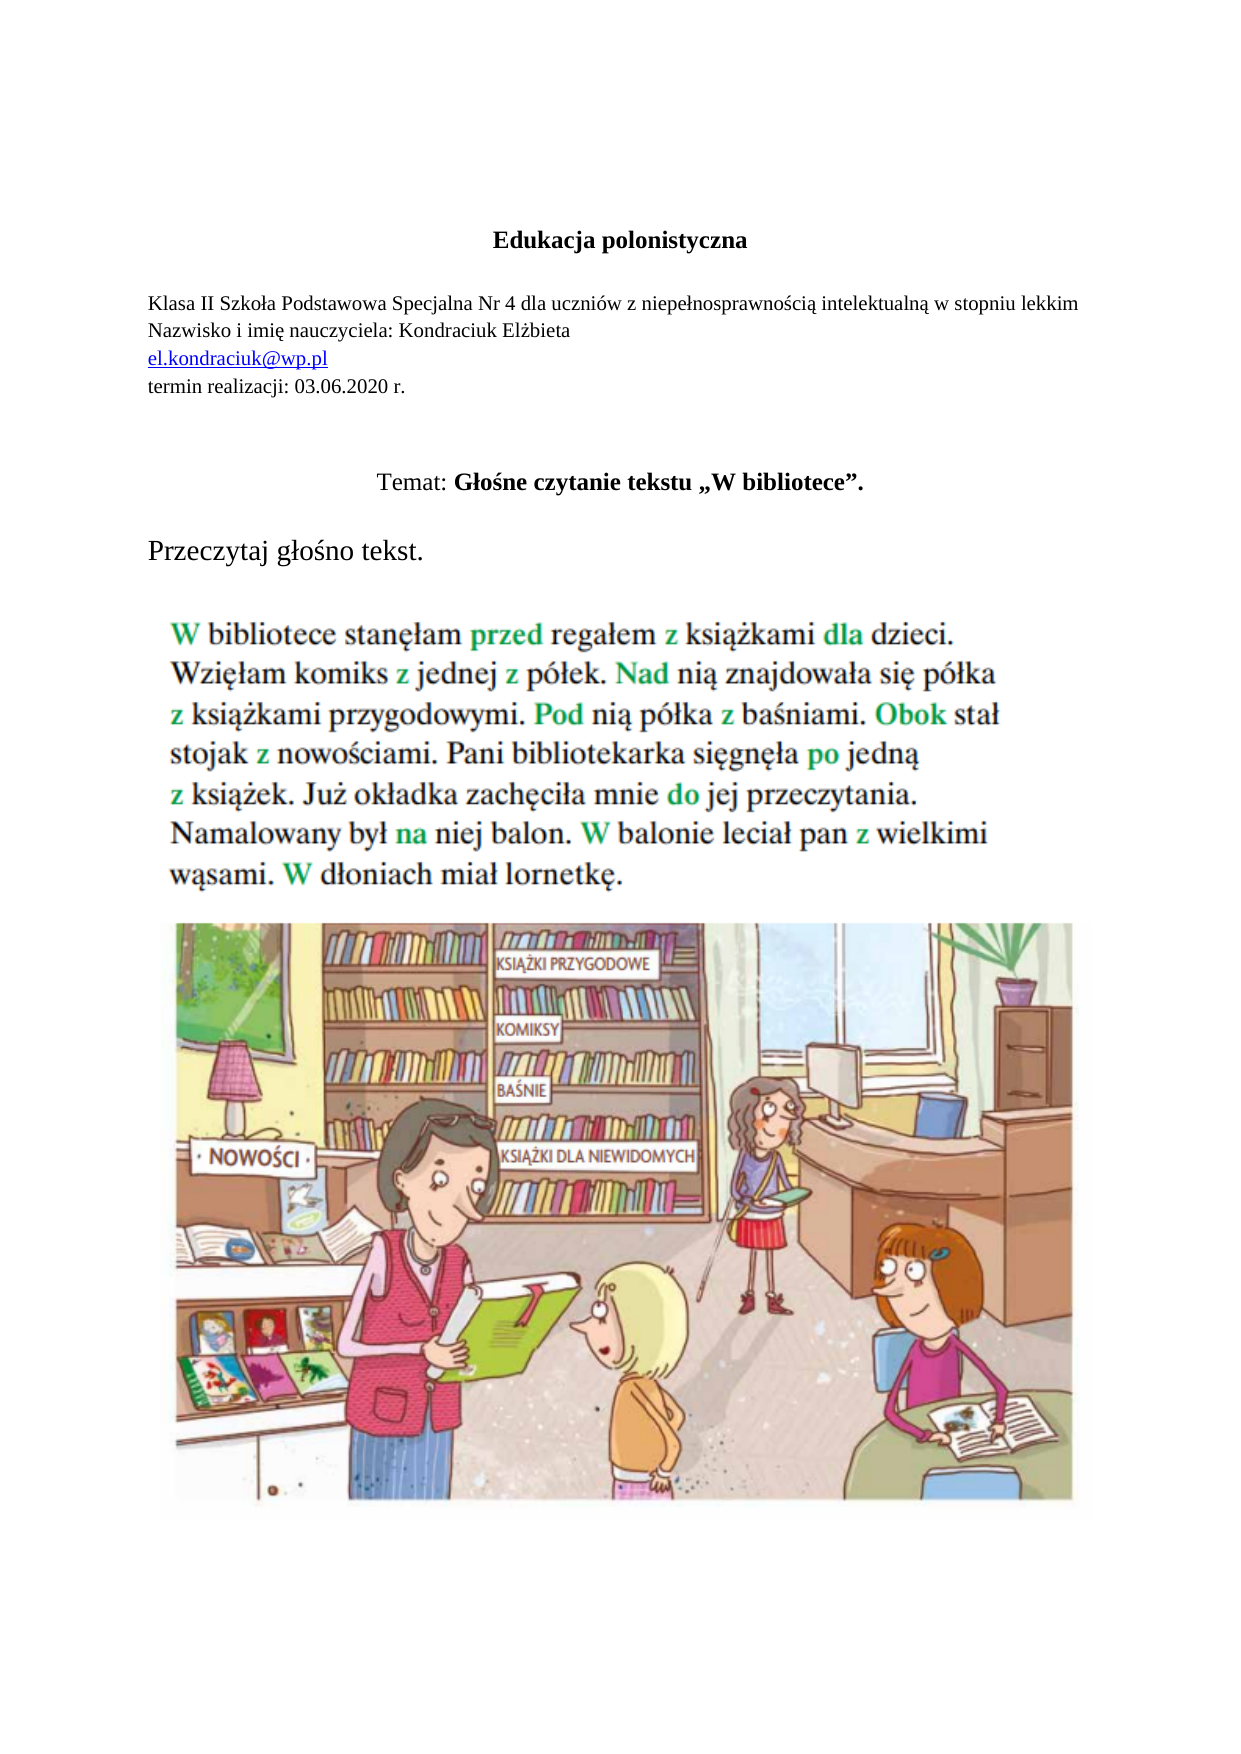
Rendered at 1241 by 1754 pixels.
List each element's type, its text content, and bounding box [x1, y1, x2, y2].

text termin realizacji: 03.06.2020 r. [148, 373, 1093, 398]
picture [147, 900, 1093, 1527]
text Przeczytaj głośno tekst. [148, 533, 1093, 567]
text Edukacja polonistyczna [148, 225, 1093, 253]
text Klasa II Szkoła Podstawowa Specjalna Nr 4 dla uczniów z niepełnosprawnością intelektualną w stopniu lekkim [148, 291, 1093, 315]
picture [147, 610, 1027, 897]
text Nazwisko i imię nauczyciela: Kondraciuk Elżbieta [148, 318, 1093, 342]
text Temat: Głośne czytanie tekstu „W bibliotece”. [148, 467, 1093, 496]
text el.kondraciuk@wp.pl [148, 346, 1093, 370]
